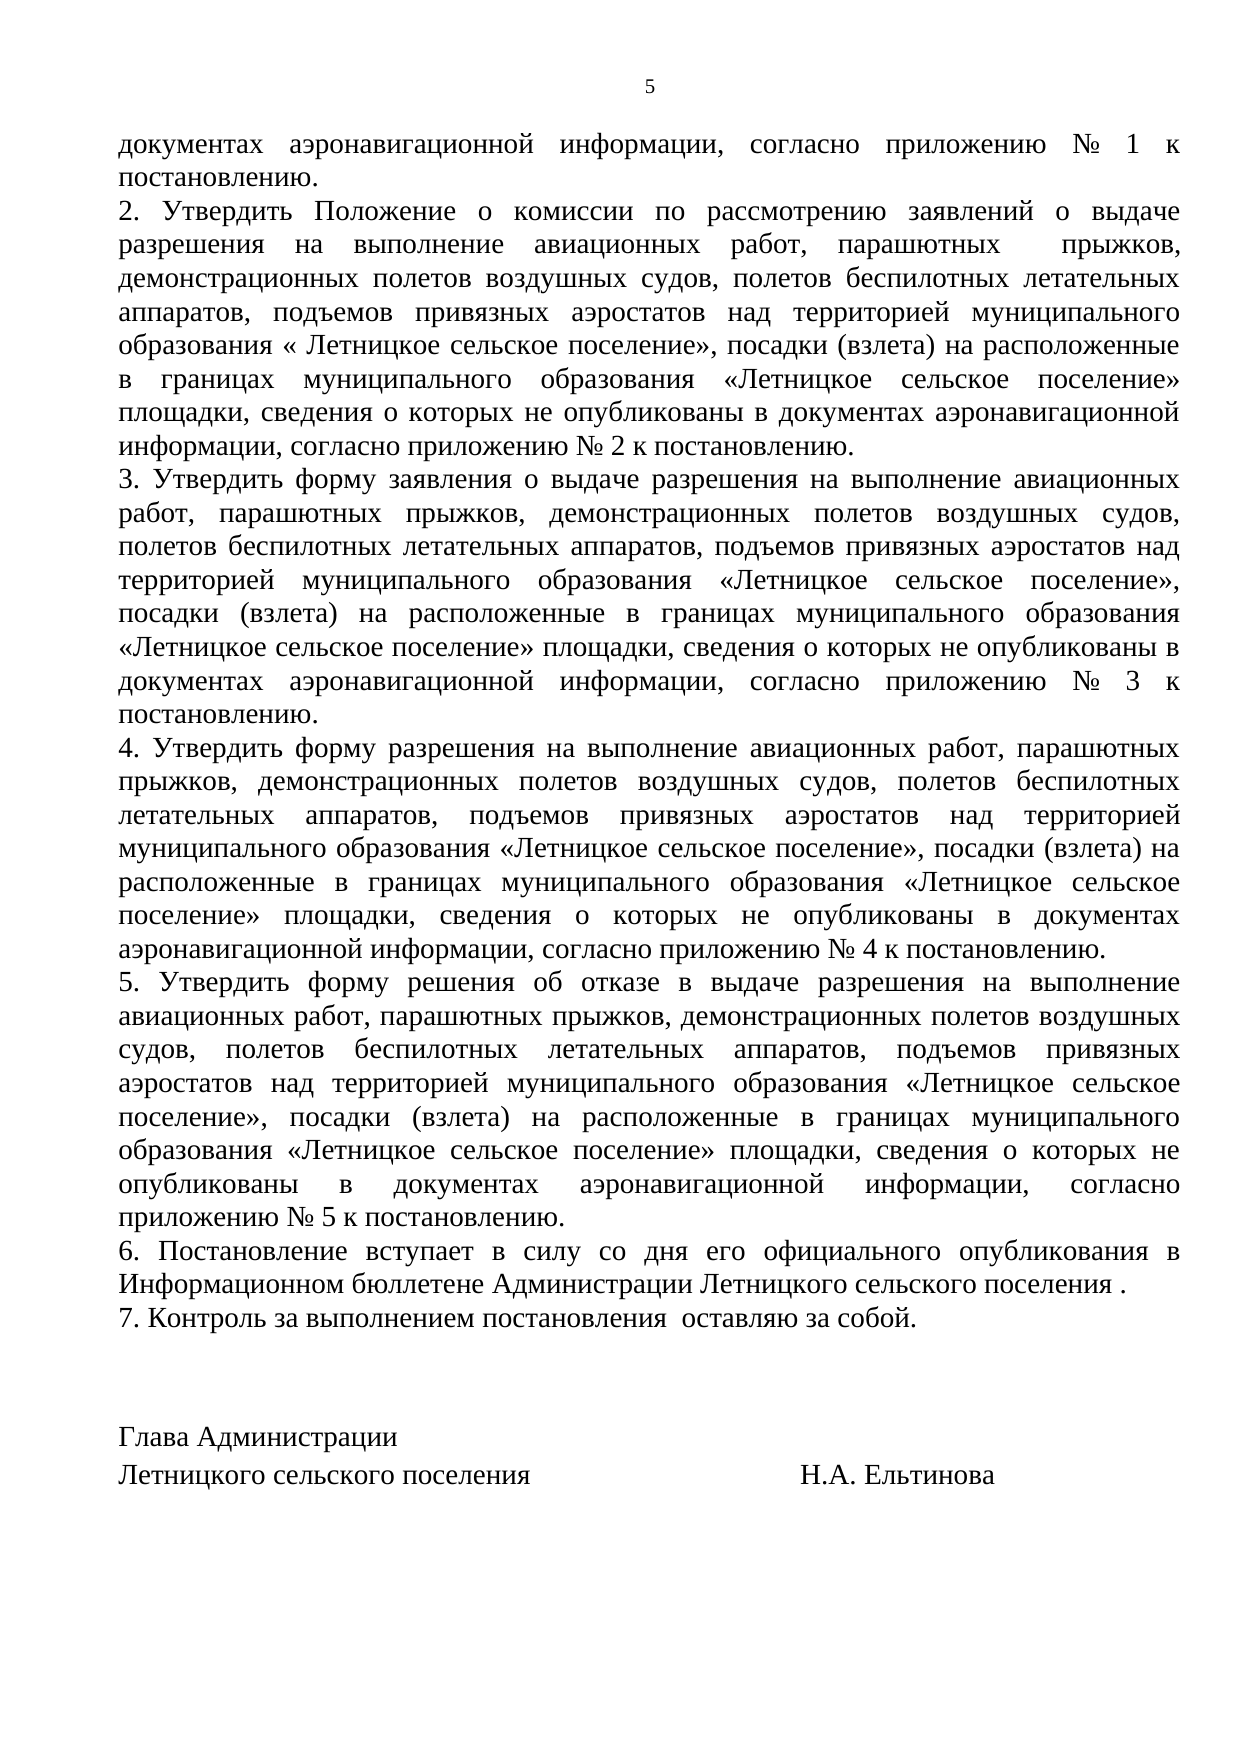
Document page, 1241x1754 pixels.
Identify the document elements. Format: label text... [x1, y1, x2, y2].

text Летницкого сельского поселения Н.А. Ельтинова [118, 1457, 1181, 1491]
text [118, 126, 1181, 193]
text 2. Утвердить Положение о комиссии по рассмотрению заявлений о выдаче разрешения на выполнение авиационных работ, парашютных прыжков, демонстрационных полетов воздушных судов, полетов беспилотных летательных аппаратов, подъемов привязных аэростатов над территорией муниципального образования « Летницкое сельское поселение», посадки (взлета) на расположенные в границах муниципального образования «Летницкое сельское поселение» площадки, сведения о которых не опубликованы в документах аэронавигационной информации, согласно приложению № 2 к постановлению. [118, 193, 1181, 461]
text 4. Утвердить форму разрешения на выполнение авиационных работ, парашютных прыжков, демонстрационных полетов воздушных судов, полетов беспилотных летательных аппаратов, подъемов привязных аэростатов над территорией муниципального образования «Летницкое сельское поселение», посадки (взлета) на расположенные в границах муниципального образования «Летницкое сельское поселение» площадки, сведения о которых не опубликованы в документах аэронавигационной информации, согласно приложению № 4 к постановлению. [118, 730, 1181, 964]
text 5. Утвердить форму решения об отказе в выдаче разрешения на выполнение авиационных работ, парашютных прыжков, демонстрационных полетов воздушных судов, полетов беспилотных летательных аппаратов, подъемов привязных аэростатов над территорией муниципального образования «Летницкое сельское поселение», посадки (взлета) на расположенные в границах муниципального образования «Летницкое сельское поселение» площадки, сведения о которых не опубликованы в документах аэронавигационной информации, согласно приложению № 5 к постановлению. [118, 964, 1181, 1233]
text Глава Администрации [118, 1419, 1181, 1452]
text 7. Контроль за выполнением постановления оставляю за собой. [118, 1300, 1181, 1333]
text 6. Постановление вступает в силу со дня его официального опубликования в Информационном бюллетене Администрации Летницкого сельского поселения . [118, 1233, 1181, 1300]
text 3. Утвердить форму заявления о выдаче разрешения на выполнение авиационных работ, парашютных прыжков, демонстрационных полетов воздушных судов, полетов беспилотных летательных аппаратов, подъемов привязных аэростатов над территорией муниципального образования «Летницкое сельское поселение», посадки (взлета) на расположенные в границах муниципального образования «Летницкое сельское поселение» площадки, сведения о которых не опубликованы в документах аэронавигационной информации, согласно приложению № 3 к постановлению. [118, 461, 1181, 730]
